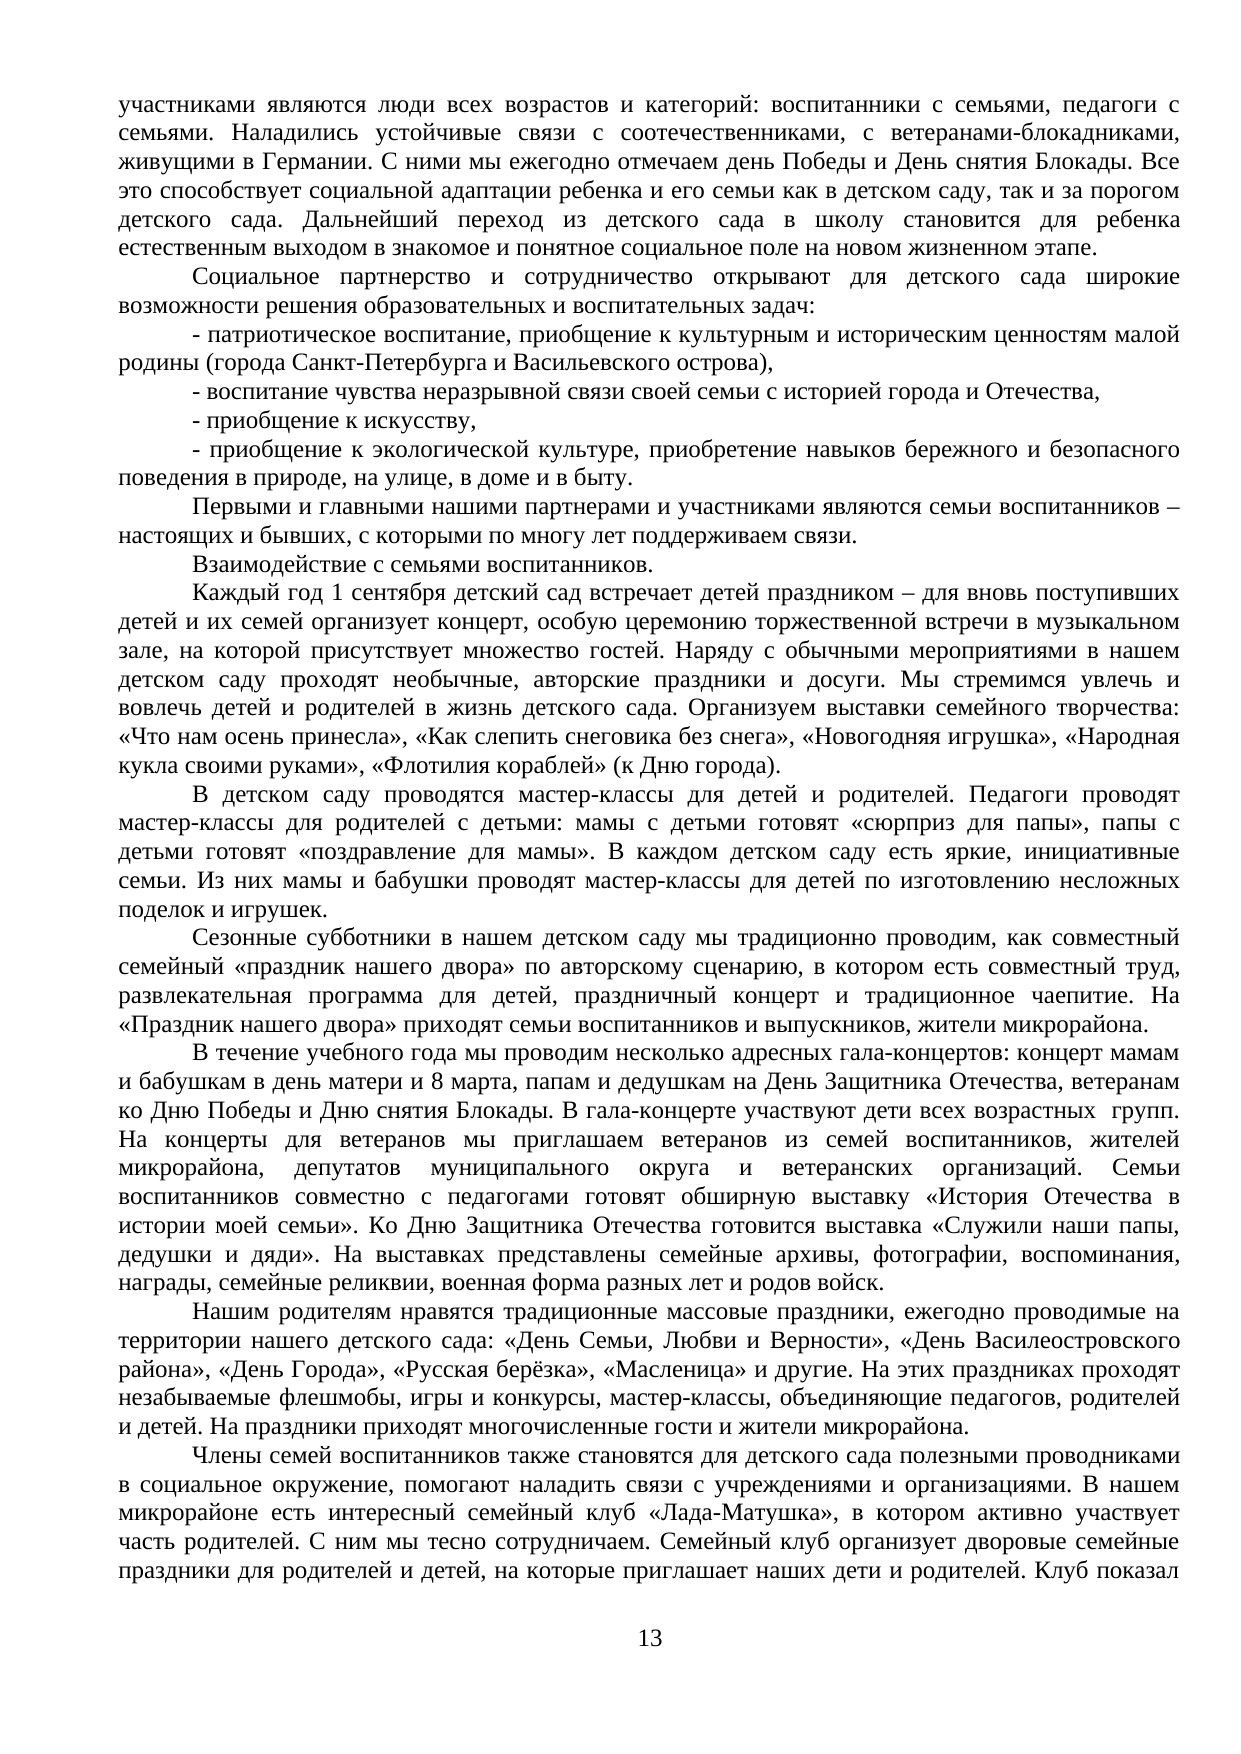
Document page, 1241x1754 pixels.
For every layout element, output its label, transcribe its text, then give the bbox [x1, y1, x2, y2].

text Каждый год 1 сентября детский сад встречает детей праздником – для вновь поступивших детей и их семей организует концерт, особую церемонию торжественной встречи в музыкальном зале, на которой присутствует множество гостей. Наряду с обычными мероприятиями в нашем детском саду проходят необычные, авторские праздники и досуги. Мы стремимся увлечь и вовлечь детей и родителей в жизнь детского сада. Организуем выставки семейного творчества: «Что нам осень принесла», «Как слепить снеговика без снега», «Новогодняя игрушка», «Народная кукла своими руками», «Флотилия кораблей» (к Дню города). [118, 577, 1181, 779]
text - приобщение к экологической культуре, приобретение навыков бережного и безопасного поведения в природе, на улице, в доме и в быту. [118, 434, 1181, 491]
text Сезонные субботники в нашем детском саду мы традиционно проводим, как совместный семейный «праздник нашего двора» по авторскому сценарию, в котором есть совместный труд, развлекательная программа для детей, праздничный концерт и традиционное чаепитие. На «Праздник нашего двора» приходят семьи воспитанников и выпускников, жители микрорайона. [118, 922, 1181, 1037]
text - патриотическое воспитание, приобщение к культурным и историческим ценностям малой родины (города Санкт-Петербурга и Васильевского острова), [118, 319, 1181, 376]
text Нашим родителям нравятся традиционные массовые праздники, ежегодно проводимые на территории нашего детского сада: «День Семьи, Любви и Верности», «День Василеостровского района», «День Города», «Русская берёзка», «Масленица» и другие. На этих праздниках проходят незабываемые флешмобы, игры и конкурсы, мастер-классы, объединяющие педагогов, родителей и детей. На праздники приходят многочисленные гости и жители микрорайона. [118, 1296, 1181, 1440]
text В детском саду проводятся мастер-классы для детей и родителей. Педагоги проводят мастер-классы для родителей с детьми: мамы с детьми готовят «сюрприз для папы», папы с детьми готовят «поздравление для мамы». В каждом детском саду есть яркие, инициативные семьи. Из них мамы и бабушки проводят мастер-классы для детей по изготовлению несложных поделок и игрушек. [118, 779, 1181, 922]
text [118, 1440, 1181, 1584]
text - приобщение к искусству, [118, 405, 1181, 434]
text Социальное партнерство и сотрудничество открывают для детского сада широкие возможности решения образовательных и воспитательных задач: [118, 261, 1181, 319]
text - воспитание чувства неразрывной связи своей семьи с историей города и Отечества, [118, 376, 1181, 405]
text Первыми и главными нашими партнерами и участниками являются семьи воспитанников – настоящих и бывших, с которыми по многу лет поддерживаем связи. [118, 491, 1181, 549]
text Взаимодействие с семьями воспитанников. [118, 549, 1181, 577]
text В течение учебного года мы проводим несколько адресных гала-концертов: концерт мамам и бабушкам в день матери и 8 марта, папам и дедушкам на День Защитника Отечества, ветеранам ко Дню Победы и Дню снятия Блокады. В гала-концерте участвуют дети всех возрастных групп. На концерты для ветеранов мы приглашаем ветеранов из семей воспитанников, жителей микрорайона, депутатов муниципального округа и ветеранских организаций. Семьи воспитанников совместно с педагогами готовят обширную выставку «История Отечества в истории моей семьи». Ко Дню Защитника Отечества готовится выставка «Служили наши папы, дедушки и дяди». На выставках представлены семейные архивы, фотографии, воспоминания, награды, семейные реликвии, военная форма разных лет и родов войск. [118, 1037, 1181, 1296]
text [118, 89, 1181, 261]
